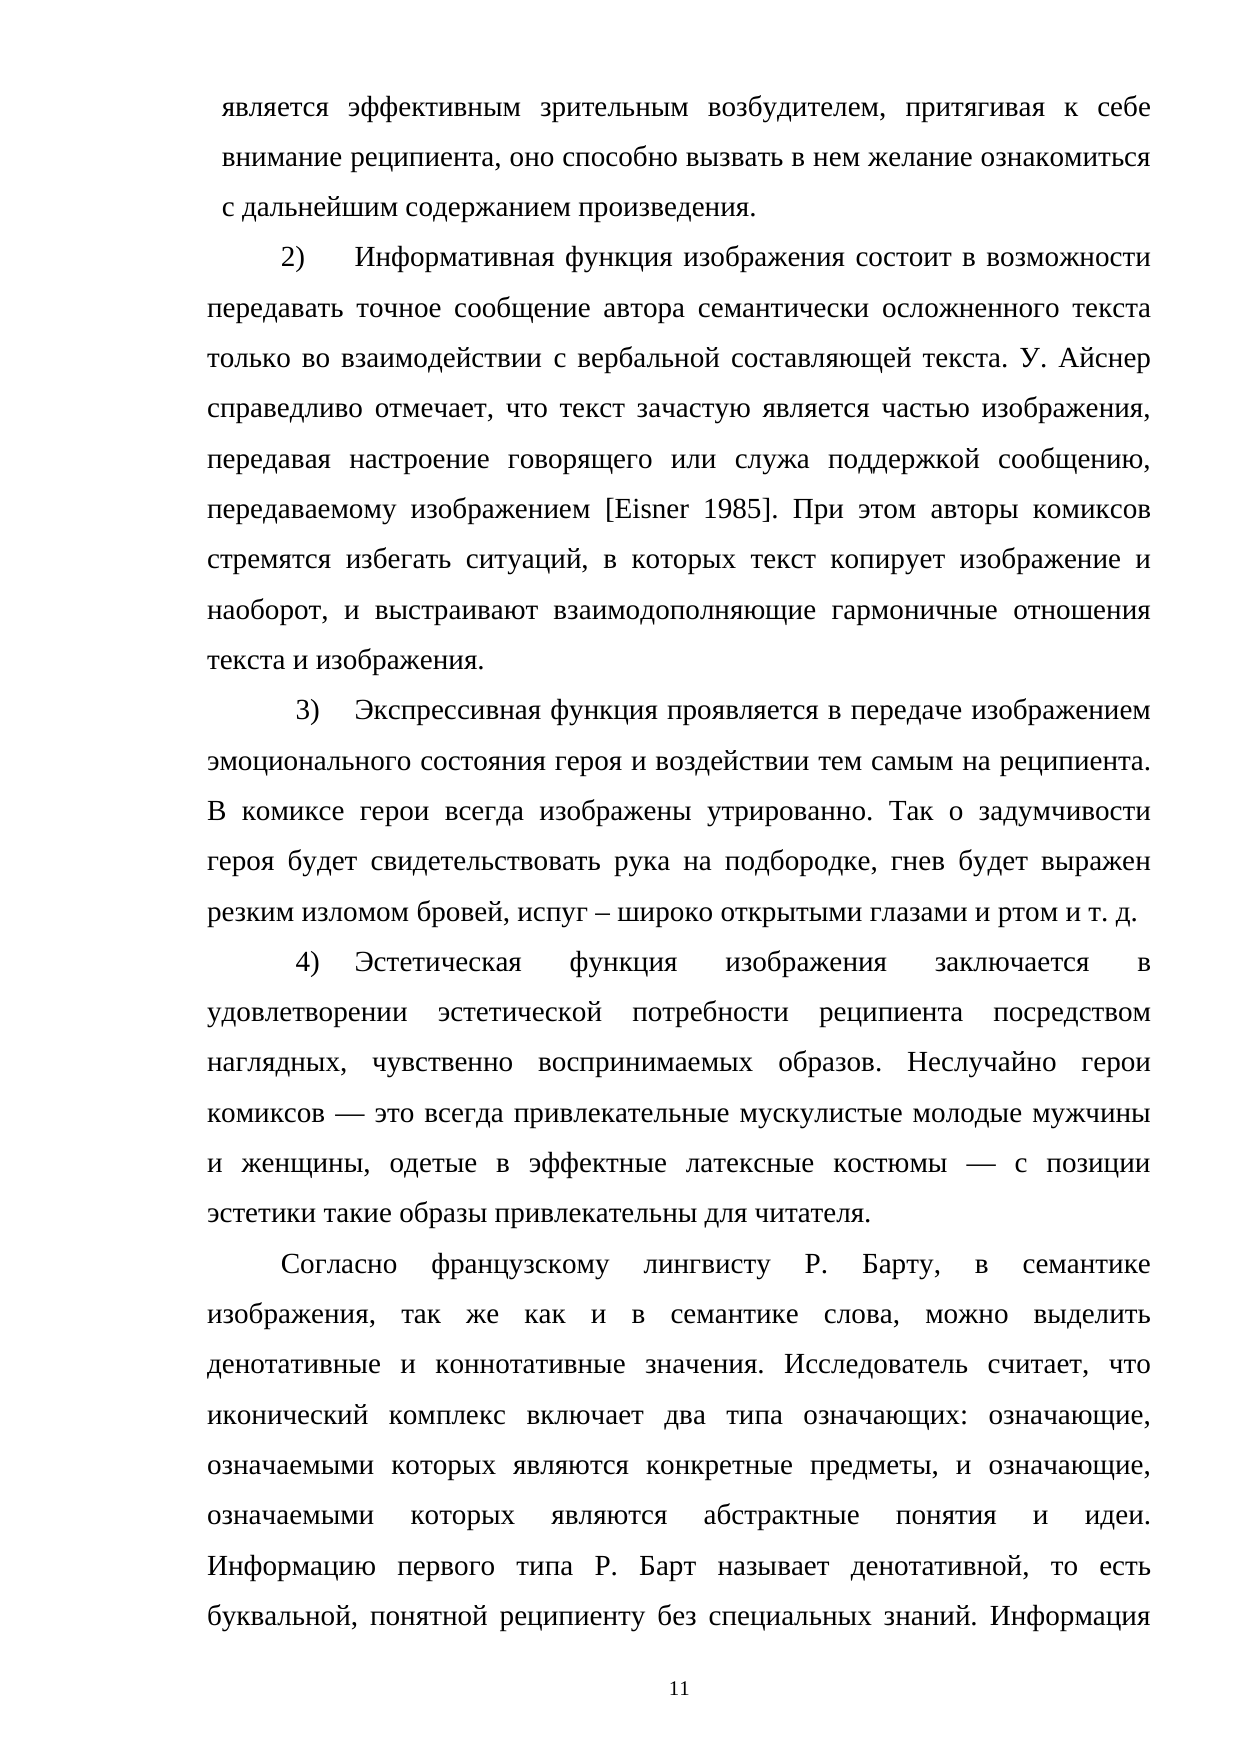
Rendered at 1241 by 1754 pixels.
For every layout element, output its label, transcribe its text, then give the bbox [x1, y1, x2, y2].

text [207, 1246, 1152, 1632]
list Эстетическая функция изображения заключается в удовлетворении эстетической потребности реципиента посредством наглядных, чувственно воспринимаемых образов. Неслучайно герои комиксов — это всегда привлекательные мускулистые молодые мужчины и женщины, одетые в эффектные латексные костюмы — с позиции эстетики такие образы привлекательны для читателя. [207, 944, 1152, 1229]
list Экспрессивная функция проявляется в передаче изображением эмоционального состояния героя и воздействии тем самым на реципиента. В комиксе герои всегда изображены утрированно. Так о задумчивости героя будет свидетельствовать рука на подбородке, гнев будет выражен резким изломом бровей, испуг – широко открытыми глазами и ртом и т. д. [207, 692, 1152, 927]
list Информативная функция изображения состоит в возможности передавать точное сообщение автора семантически осложненного текста только во взаимодействии с вербальной составляющей текста. У. Айснер справедливо отмечает, что текст зачастую является частью изображения, передавая настроение говорящего или служа поддержкой сообщению, передаваемому изображением [Eisner 1985]. При этом авторы комиксов стремятся избегать ситуаций, в которых текст копирует изображение и наоборот, и выстраивают взаимодополняющие гармоничные отношения текста и изображения. [207, 239, 1152, 676]
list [222, 89, 1152, 223]
